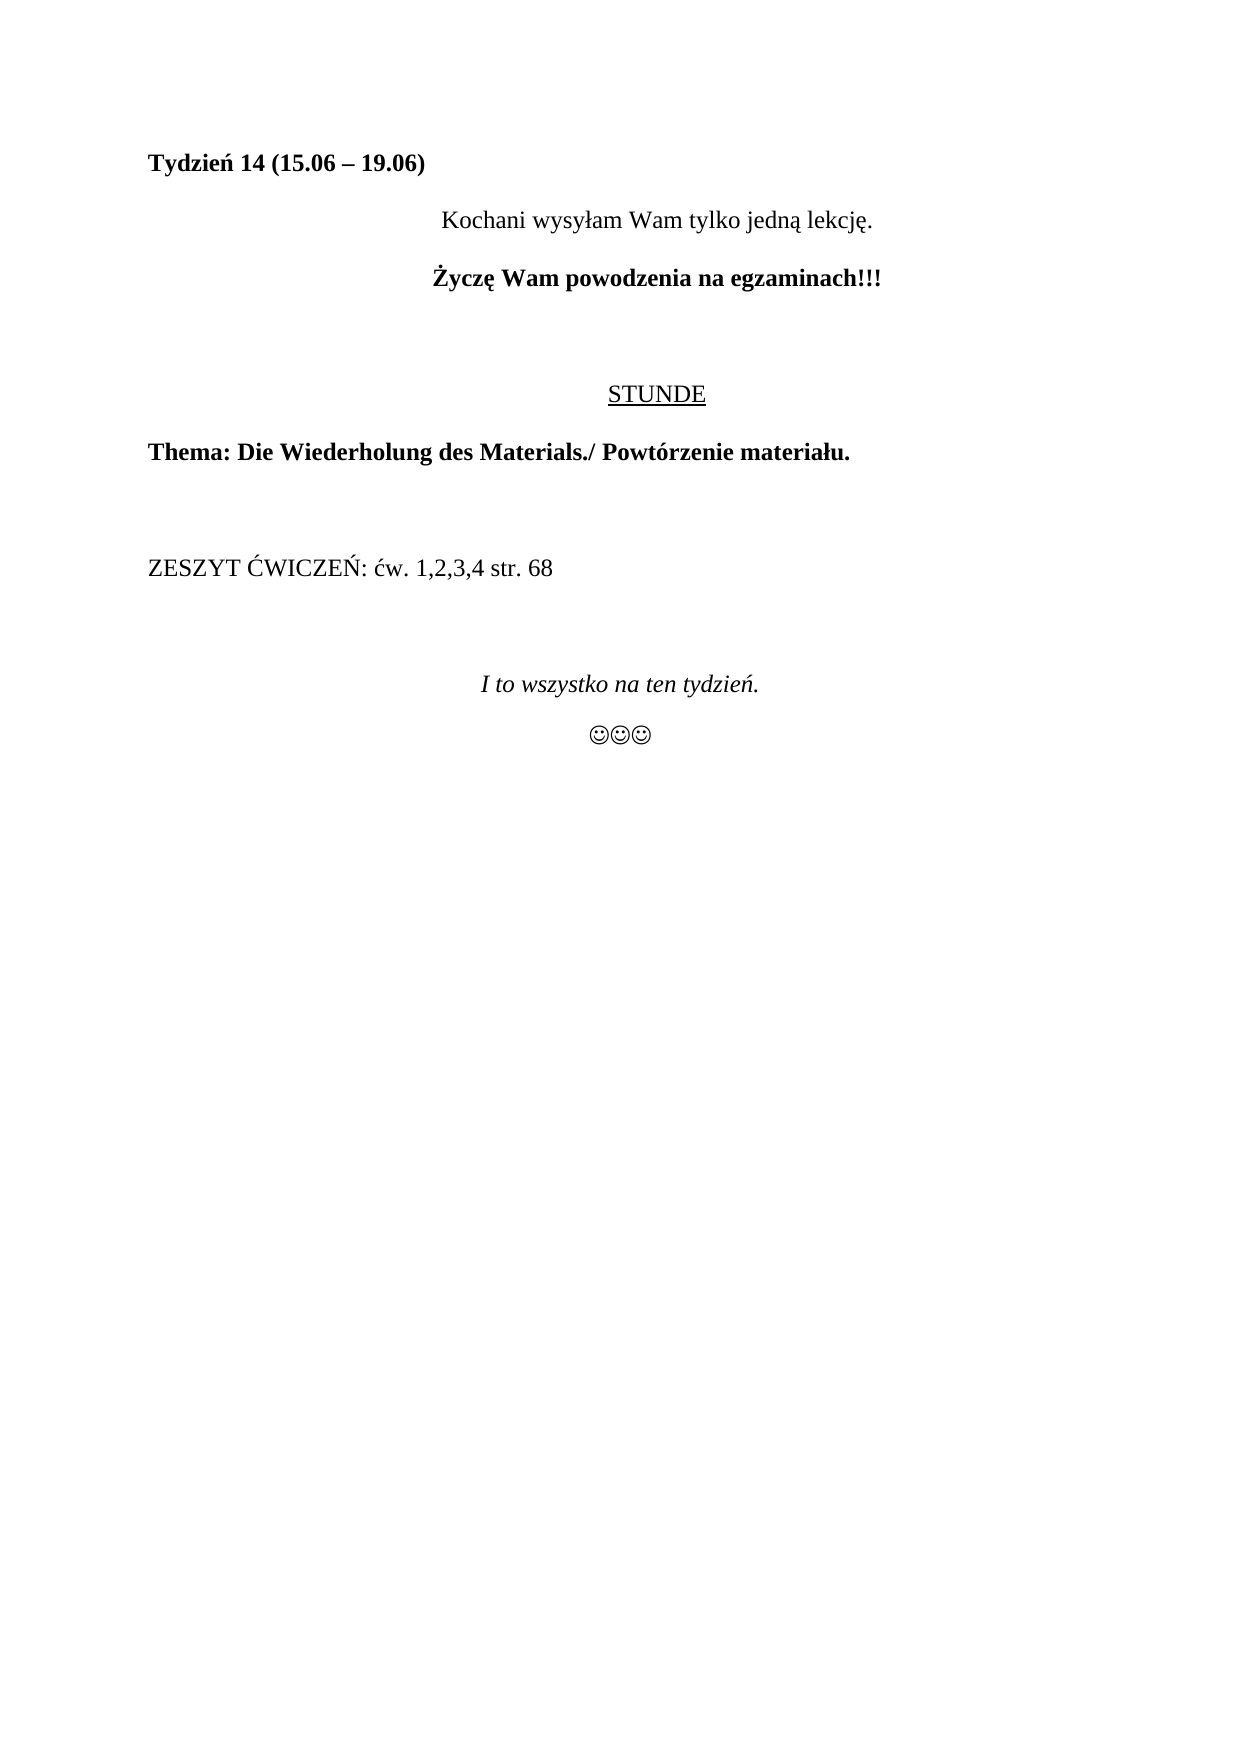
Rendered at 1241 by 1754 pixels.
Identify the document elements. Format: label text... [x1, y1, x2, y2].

text Thema: Die Wiederholung des Materials./ Powtórzenie materiału. [148, 437, 1093, 466]
text Kochani wysyłam Wam tylko jedną lekcję. [148, 206, 1093, 234]
text Tydzień 14 (15.06 – 19.06) [148, 148, 1093, 176]
text Życzę Wam powodzenia na egzaminach!!! [148, 263, 1093, 292]
text I to wszystko na ten tydzień. [148, 669, 1093, 698]
text ZESZYT ĆWICZEŃ: ćw. 1,2,3,4 str. 68 [148, 553, 1093, 582]
text STUNDE [148, 379, 1093, 408]
